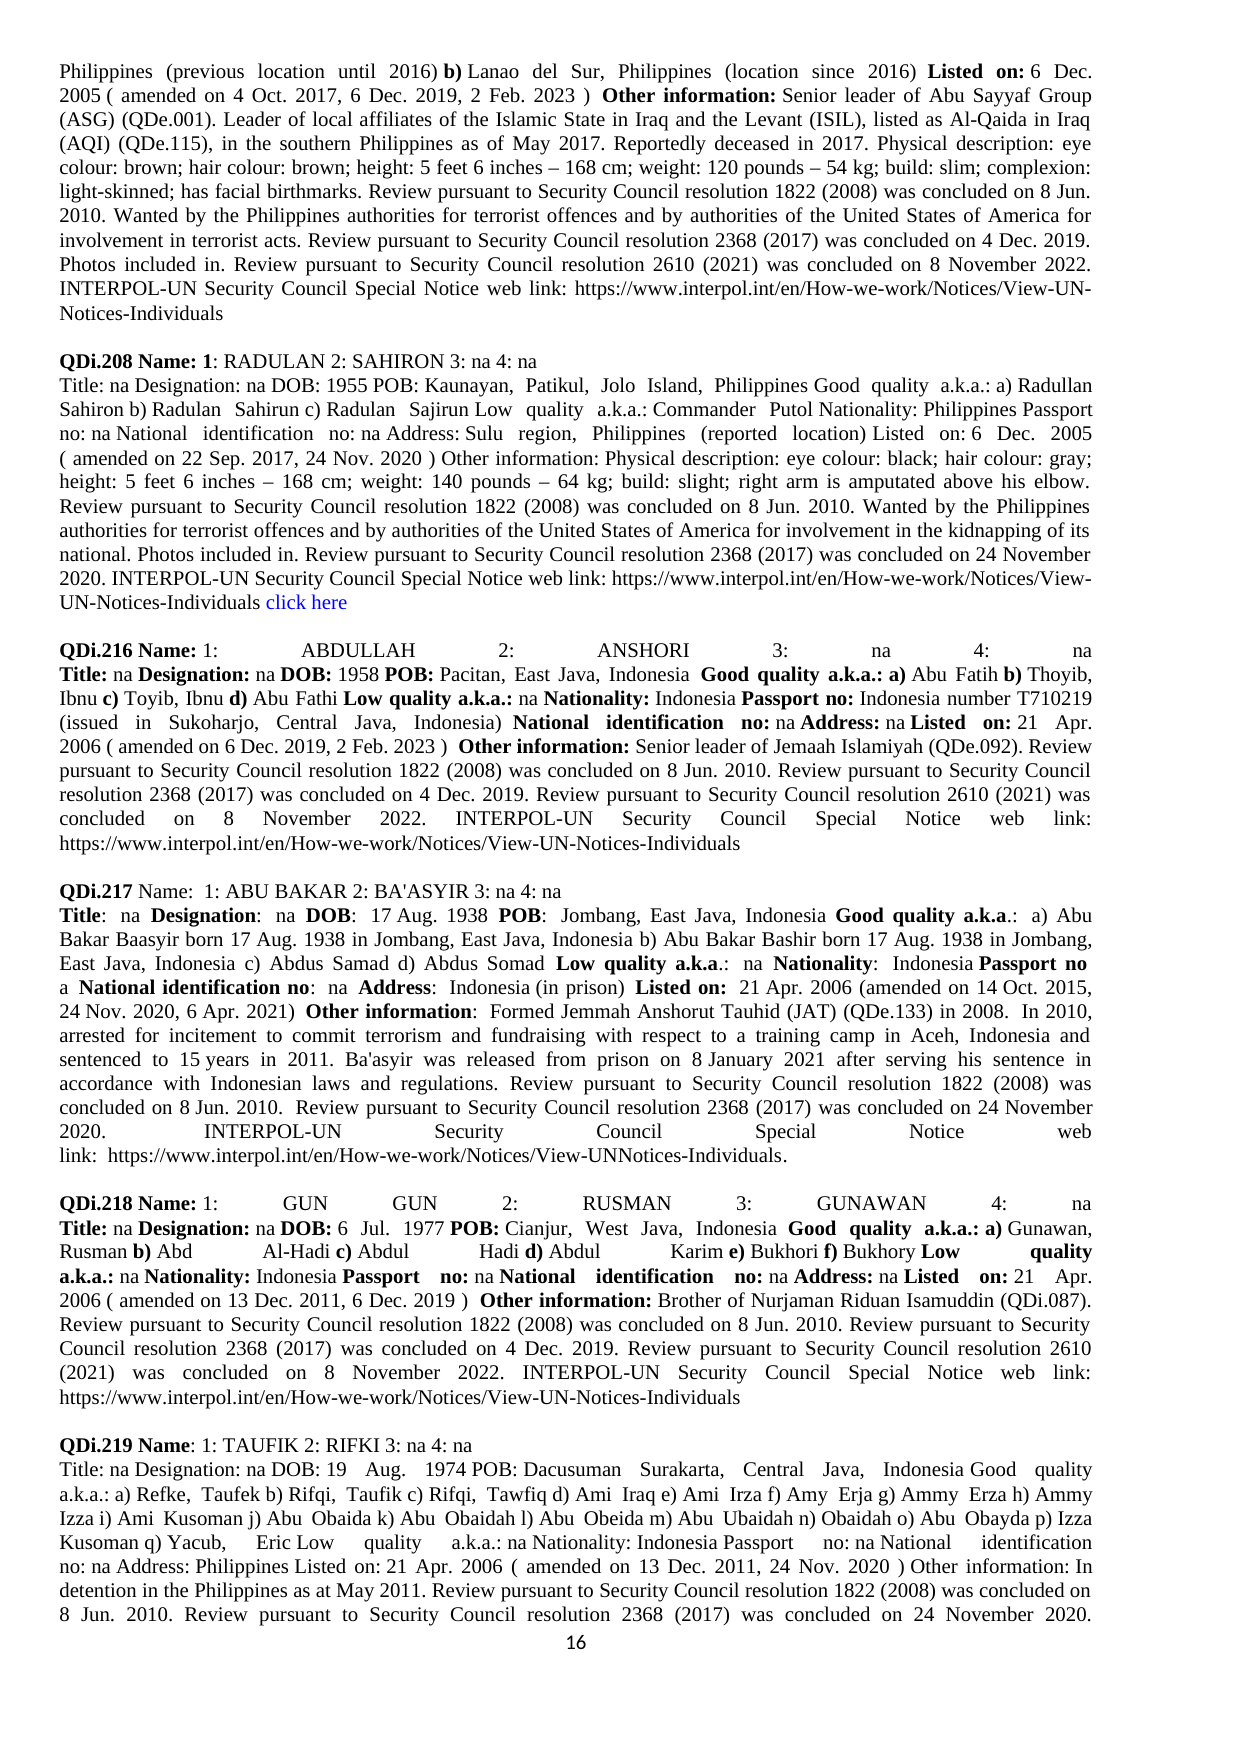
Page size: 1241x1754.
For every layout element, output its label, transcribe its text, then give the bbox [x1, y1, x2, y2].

text QDi.218 Name: 1: GUN GUN 2: RUSMAN 3: GUNAWAN 4: na Title: na Designation: na DOB: 6 Jul. 1977 POB: Cianjur, West Java, Indonesia Good quality a.k.a.: a) Gunawan, Rusman b) Abd Al-Hadi c) Abdul Hadi d) Abdul Karim e) Bukhori f) Bukhory Low quality a.k.a.: na Nationality: Indonesia Passport no: na National identification no: na Address: na Listed on: 21 Apr. 2006 ( amended on 13 Dec. 2011, 6 Dec. 2019 ) Other information: Brother of Nurjaman Riduan Isamuddin (QDi.087). Review pursuant to Security Council resolution 1822 (2008) was concluded on 8 Jun. 2010. Review pursuant to Security Council resolution 2368 (2017) was concluded on 4 Dec. 2019. Review pursuant to Security Council resolution 2610 (2021) was concluded on 8 November 2022. INTERPOL-UN Security Council Special Notice web link: https://www.interpol.int/en/How-we-work/Notices/View-UN-Notices-Individuals [59, 1191, 1092, 1409]
text QDi.217 Name: 1: ABU BAKAR 2: BA'ASYIR 3: na 4: na [59, 878, 1092, 903]
text QDi.208 Name: 1: RADULAN 2: SAHIRON 3: na 4: na [59, 349, 1092, 373]
text QDi.219 Name: 1: TAUFIK 2: RIFKI 3: na 4: na [59, 1433, 1092, 1457]
text Title: na Designation: na DOB: 1955 POB: Kaunayan, Patikul, Jolo Island, Philippines Good quality a.k.a.: a) Radullan Sahiron b) Radulan Sahirun c) Radulan Sajirun Low quality a.k.a.: Commander Putol Nationality: Philippines Passport no: na National identification no: na Address: Sulu region, Philippines (reported location) Listed on: 6 Dec. 2005 ( amended on 22 Sep. 2017, 24 Nov. 2020 ) Other information: Physical description: eye colour: black; hair colour: gray; height: 5 feet 6 inches – 168 cm; weight: 140 pounds – 64 kg; build: slight; right arm is amputated above his elbow. Review pursuant to Security Council resolution 1822 (2008) was concluded on 8 Jun. 2010. Wanted by the Philippines authorities for terrorist offences and by authorities of the United States of America for involvement in the kidnapping of its national. Photos included in. Review pursuant to Security Council resolution 2368 (2017) was concluded on 24 November 2020. INTERPOL-UN Security Council Special Notice web link: https://www.interpol.int/en/How-we-work/Notices/View-UN-Notices-Individuals click here [59, 373, 1092, 614]
text QDi.216 Name: 1: ABDULLAH 2: ANSHORI 3: na 4: na Title: na Designation: na DOB: 1958 POB: Pacitan, East Java, Indonesia Good quality a.k.a.: a) Abu Fatih b) Thoyib, Ibnu c) Toyib, Ibnu d) Abu Fathi Low quality a.k.a.: na Nationality: Indonesia Passport no: Indonesia number T710219 (issued in Sukoharjo, Central Java, Indonesia) National identification no: na Address: na Listed on: 21 Apr. 2006 ( amended on 6 Dec. 2019, 2 Feb. 2023 ) Other information: Senior leader of Jemaah Islamiyah (QDe.092). Review pursuant to Security Council resolution 1822 (2008) was concluded on 8 Jun. 2010. Review pursuant to Security Council resolution 2368 (2017) was concluded on 4 Dec. 2019. Review pursuant to Security Council resolution 2610 (2021) was concluded on 8 November 2022. INTERPOL-UN Security Council Special Notice web link: https://www.interpol.int/en/How-we-work/Notices/View-UN-Notices-Individuals [59, 638, 1092, 854]
text Title: na Designation: na DOB: 17 Aug. 1938 POB: Jombang, East Java, Indonesia Good quality a.k.a.: a) Abu Bakar Baasyir born 17 Aug. 1938 in Jombang, East Java, Indonesia b) Abu Bakar Bashir born 17 Aug. 1938 in Jombang, East Java, Indonesia c) Abdus Samad d) Abdus Somad Low quality a.k.a.: na Nationality: Indonesia Passport no a National identification no: na Address: Indonesia (in prison) Listed on: 21 Apr. 2006 (amended on 14 Oct. 2015, 24 Nov. 2020, 6 Apr. 2021) Other information: Formed Jemmah Anshorut Tauhid (JAT) (QDe.133) in 2008. In 2010, arrested for incitement to commit terrorism and fundraising with respect to a training camp in Aceh, Indonesia and sentenced to 15 years in 2011. Ba'asyir was released from prison on 8 January 2021 after serving his sentence in accordance with Indonesian laws and regulations. Review pursuant to Security Council resolution 1822 (2008) was concluded on 8 Jun. 2010. Review pursuant to Security Council resolution 2368 (2017) was concluded on 24 November 2020. INTERPOL-UN Security Council Special Notice web link: https://www.interpol.int/en/How-we-work/Notices/View-UNNotices-Individuals. [59, 903, 1092, 1167]
